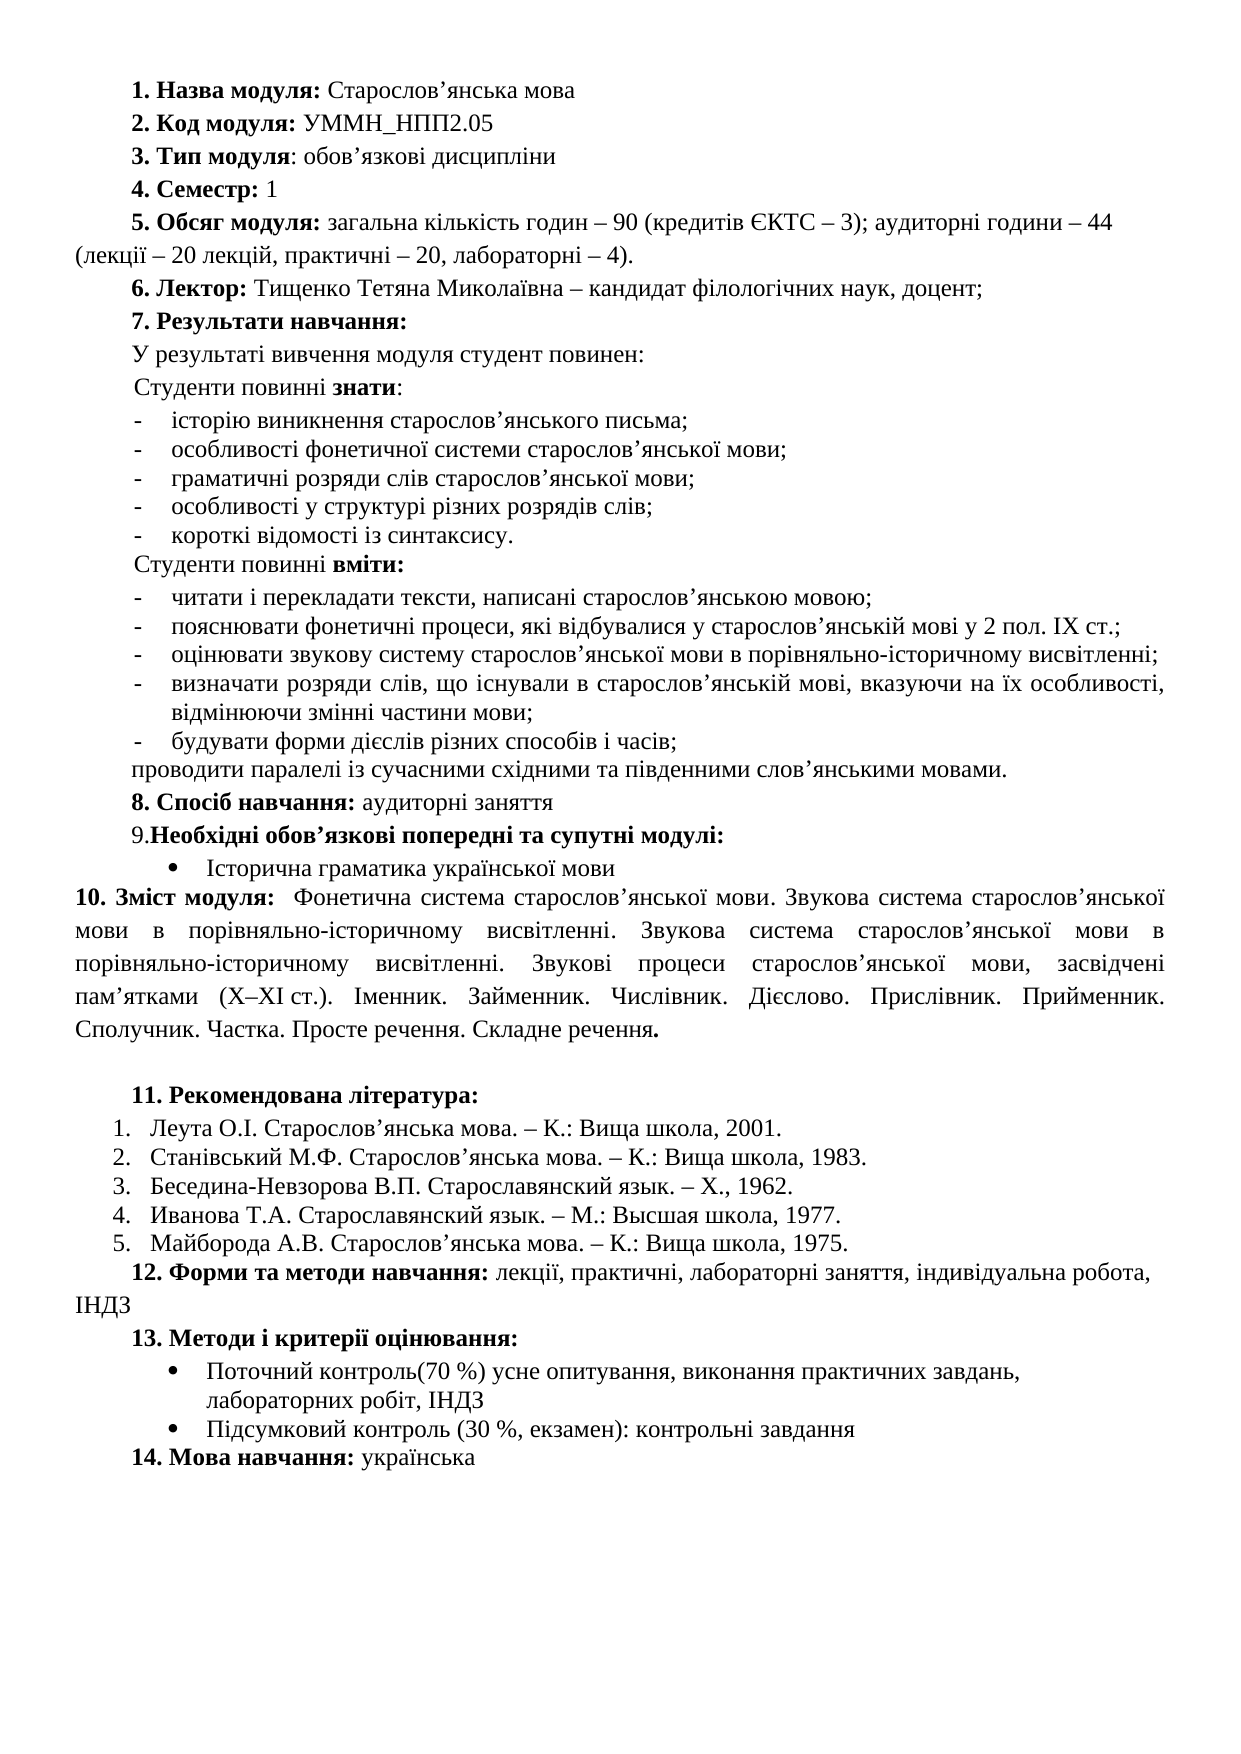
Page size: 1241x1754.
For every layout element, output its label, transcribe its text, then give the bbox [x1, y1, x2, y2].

list Беседина-Невзорова В.П. Старославянский язык. – Х., 1962. [112, 1171, 1165, 1200]
text 1. Назва модуля: Старослов’янська мова [75, 75, 1165, 104]
list Станівський М.Ф. Старослов’янська мова. – К.: Вища школа, 1983. [112, 1142, 1165, 1171]
list Підсумковий контроль (30 %, екзамен): контрольні завдання [169, 1414, 1165, 1442]
text 11. Рекомендована література: [75, 1080, 1165, 1109]
list граматичні розряди слів старослов’янської мови; [133, 463, 1165, 491]
list особливості фонетичної системи старослов’янської мови; [133, 434, 1165, 463]
list Иванова Т.А. Старославянский язык. – М.: Высшая школа, 1977. [112, 1200, 1165, 1228]
list будувати форми дієслів різних способів і часів; [133, 726, 1165, 754]
list пояснювати фонетичні процеси, які відбувалися у старослов’янській мові у 2 пол. ІХ ст.; [133, 611, 1165, 639]
list Майборода А.В. Старослов’янська мова. – К.: Вища школа, 1975. [112, 1228, 1165, 1257]
text 6. Лектор: Тищенко Тетяна Миколаївна – кандидат філологічних наук, доцент; [75, 273, 1165, 302]
text У результаті вивчення модуля студент повинен: [75, 339, 1165, 368]
text 4. Семестр: 1 [75, 174, 1165, 203]
list особливості у структурі різних розрядів слів; [133, 491, 1165, 520]
text 2. Код модуля: УММН_НПП2.05 [75, 108, 1165, 137]
text 14. Мова навчання: українська [75, 1442, 1165, 1471]
list короткі відомості із синтаксису. [133, 520, 1165, 549]
text 8. Спосіб навчання: аудиторні заняття [75, 787, 1165, 816]
list Поточний контроль(70 %) усне опитування, виконання практичних завдань, лабораторних робіт, ІНДЗ [169, 1356, 1165, 1414]
list оцінювати звукову систему старослов’янської мови в порівняльно-історичному висвітленні; [133, 639, 1165, 668]
text 9.Необхідні обов’язкові попередні та супутні модулі: [75, 821, 1165, 849]
list Леута О.І. Старослов’янська мова. – К.: Вища школа, 2001. [112, 1113, 1165, 1142]
list визначати розряди слів, що існували в старослов’янській мові, вказуючи на їх особливості, відмінюючи змінні частини мови; [133, 668, 1165, 726]
text проводити паралелі із сучасними східними та південними слов’янськими мовами. [75, 754, 1165, 783]
text 10. Зміст модуля: Фонетична система старослов’янської мови. Звукова система старослов’янської мови в порівняльно-історичному висвітленні. Звукова система старослов’янської мови в порівняльно-історичному висвітленні. Звукові процеси старослов’янської мови, засвідчені пам’ятками (Х–ХІ ст.). Іменник. Займенник. Числівник. Дієслово. Прислівник. Прийменник. Сполучник. Частка. Просте речення. Складне речення. [75, 882, 1165, 1043]
text 7. Результати навчання: [75, 306, 1165, 335]
list читати і перекладати тексти, написані старослов’янською мовою; [133, 582, 1165, 611]
text 3. Тип модуля: обов’язкові дисципліни [75, 141, 1165, 170]
text 12. Форми та методи навчання: лекції, практичні, лабораторні заняття, індивідуальна робота, ІНДЗ [75, 1257, 1165, 1319]
list Історична граматика української мови [169, 853, 1165, 882]
text Студенти повинні вміти: [75, 549, 1165, 578]
list історію виникнення старослов’янського письма; [133, 405, 1165, 434]
text 13. Методи і критерії оцінювання: [75, 1323, 1165, 1352]
text 5. Обсяг модуля: загальна кількість годин – 90 (кредитів ЄКТС – 3); аудиторні години – 44 (лекції – 20 лекцій, практичні – 20, лабораторні – 4). [75, 207, 1165, 269]
text Студенти повинні знати: [75, 372, 1165, 401]
